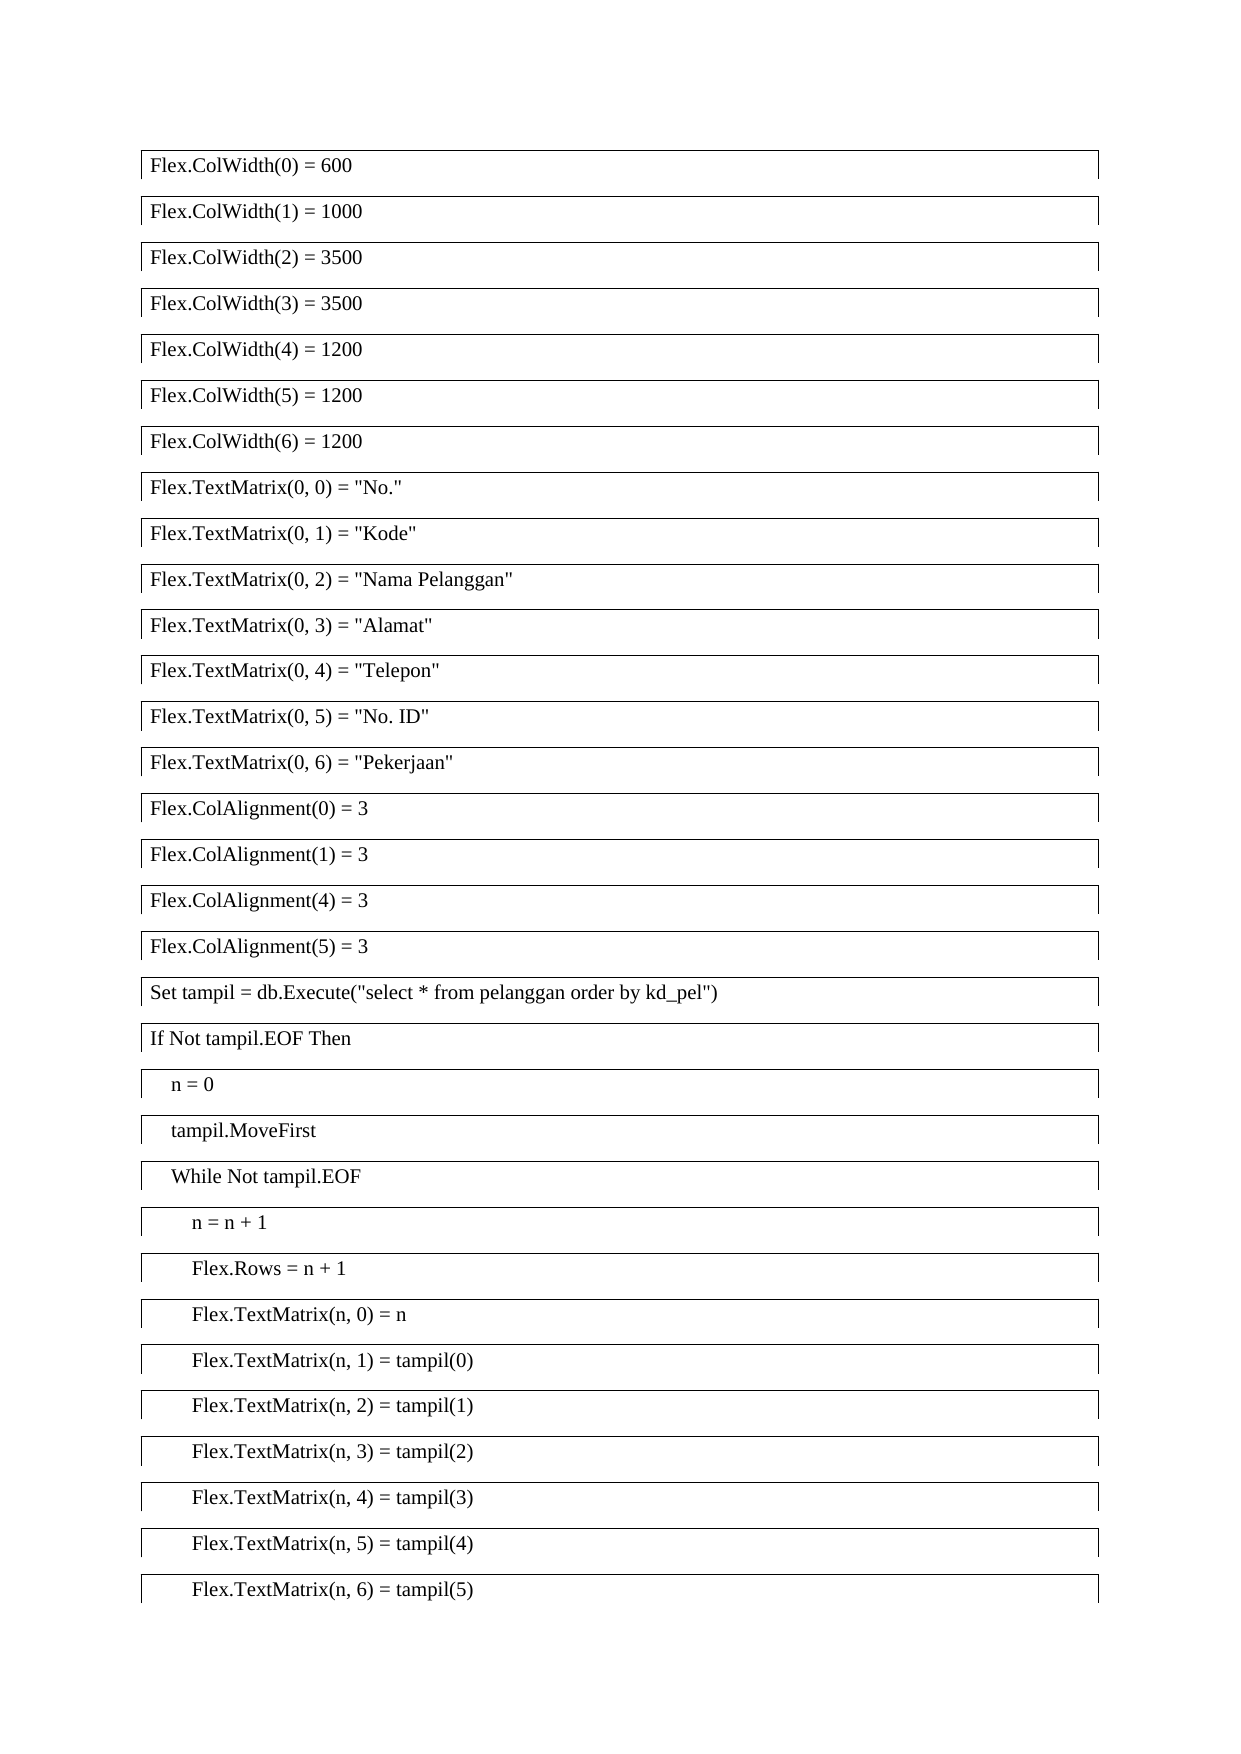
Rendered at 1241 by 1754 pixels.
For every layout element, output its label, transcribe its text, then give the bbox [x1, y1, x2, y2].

text Flex.TextMatrix(n, 3) = tampil(2) [142, 1437, 1098, 1466]
text While Not tampil.EOF [142, 1162, 1098, 1190]
text Flex.TextMatrix(0, 1) = "Kode" [142, 519, 1098, 547]
text Flex.TextMatrix(0, 5) = "No. ID" [142, 702, 1098, 731]
text If Not tampil.EOF Then [142, 1024, 1098, 1052]
text Flex.ColWidth(3) = 3500 [142, 289, 1098, 317]
text Flex.TextMatrix(n, 5) = tampil(4) [142, 1529, 1098, 1557]
text n = 0 [142, 1070, 1098, 1098]
text Flex.TextMatrix(n, 1) = tampil(0) [142, 1345, 1098, 1374]
text Flex.ColAlignment(5) = 3 [142, 932, 1098, 960]
text tampil.MoveFirst [142, 1116, 1098, 1144]
text Flex.TextMatrix(0, 3) = "Alamat" [142, 610, 1098, 639]
text Flex.ColWidth(6) = 1200 [142, 427, 1098, 455]
text Flex.TextMatrix(n, 4) = tampil(3) [142, 1483, 1098, 1511]
text Flex.Rows = n + 1 [142, 1254, 1098, 1282]
text Flex.ColAlignment(0) = 3 [142, 794, 1098, 822]
text Flex.ColWidth(2) = 3500 [142, 243, 1098, 271]
text Flex.ColWidth(5) = 1200 [142, 381, 1098, 409]
text Flex.TextMatrix(n, 2) = tampil(1) [142, 1391, 1098, 1419]
text Flex.ColAlignment(1) = 3 [142, 840, 1098, 868]
text Flex.ColWidth(1) = 1000 [142, 197, 1098, 225]
text Flex.TextMatrix(0, 2) = "Nama Pelanggan" [142, 565, 1098, 593]
text Flex.TextMatrix(0, 0) = "No." [142, 473, 1098, 501]
text Flex.TextMatrix(0, 6) = "Pekerjaan" [142, 748, 1098, 776]
text Flex.TextMatrix(0, 4) = "Telepon" [142, 656, 1098, 684]
text Flex.ColWidth(0) = 600 [142, 151, 1098, 179]
text Flex.TextMatrix(n, 6) = tampil(5) [142, 1575, 1098, 1603]
text Flex.ColAlignment(4) = 3 [142, 886, 1098, 914]
text Flex.ColWidth(4) = 1200 [142, 335, 1098, 363]
text Flex.TextMatrix(n, 0) = n [142, 1300, 1098, 1328]
text Set tampil = db.Execute("select * from pelanggan order by kd_pel") [142, 978, 1098, 1006]
text n = n + 1 [142, 1208, 1098, 1236]
